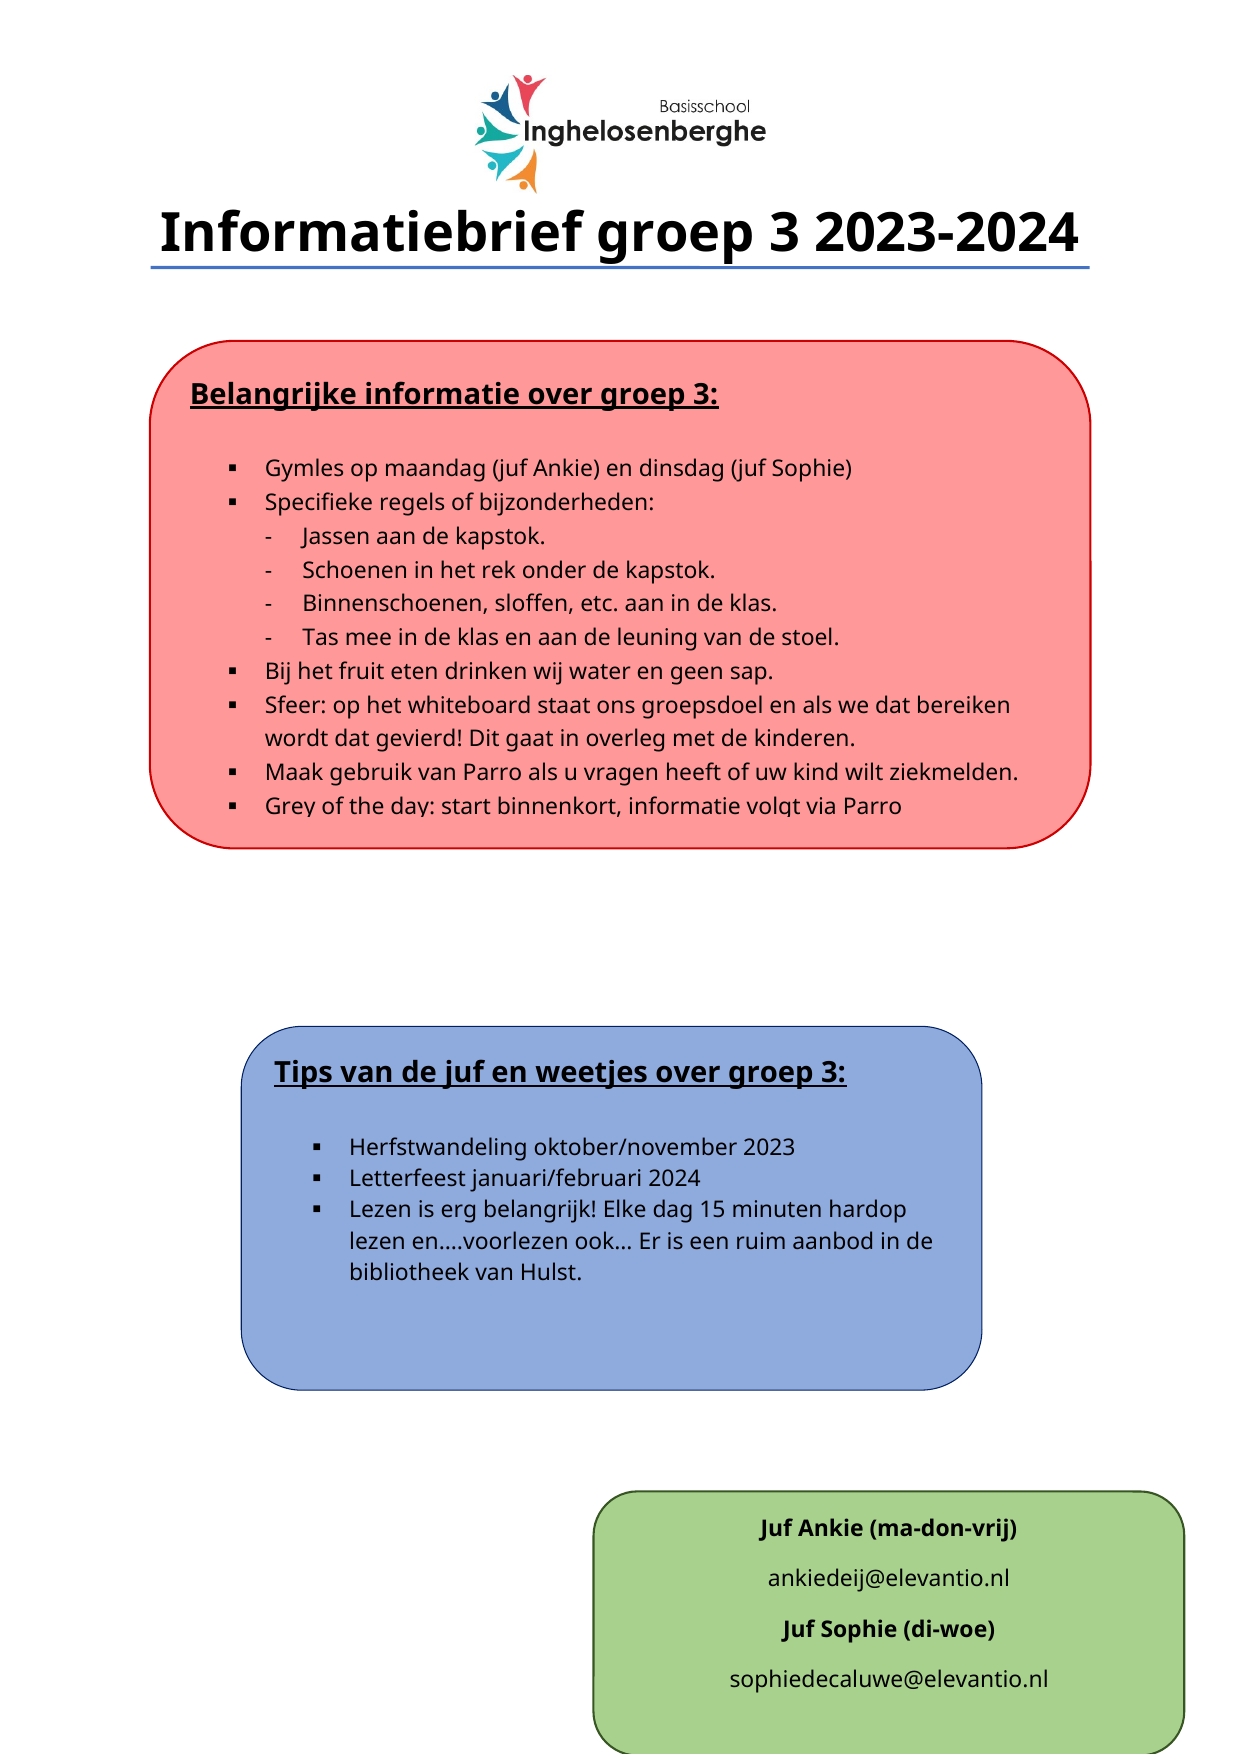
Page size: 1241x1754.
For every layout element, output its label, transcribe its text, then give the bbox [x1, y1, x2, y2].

text Informatiebrief groep 3 2023-2024 [75, 194, 1165, 267]
picture [474, 75, 766, 194]
